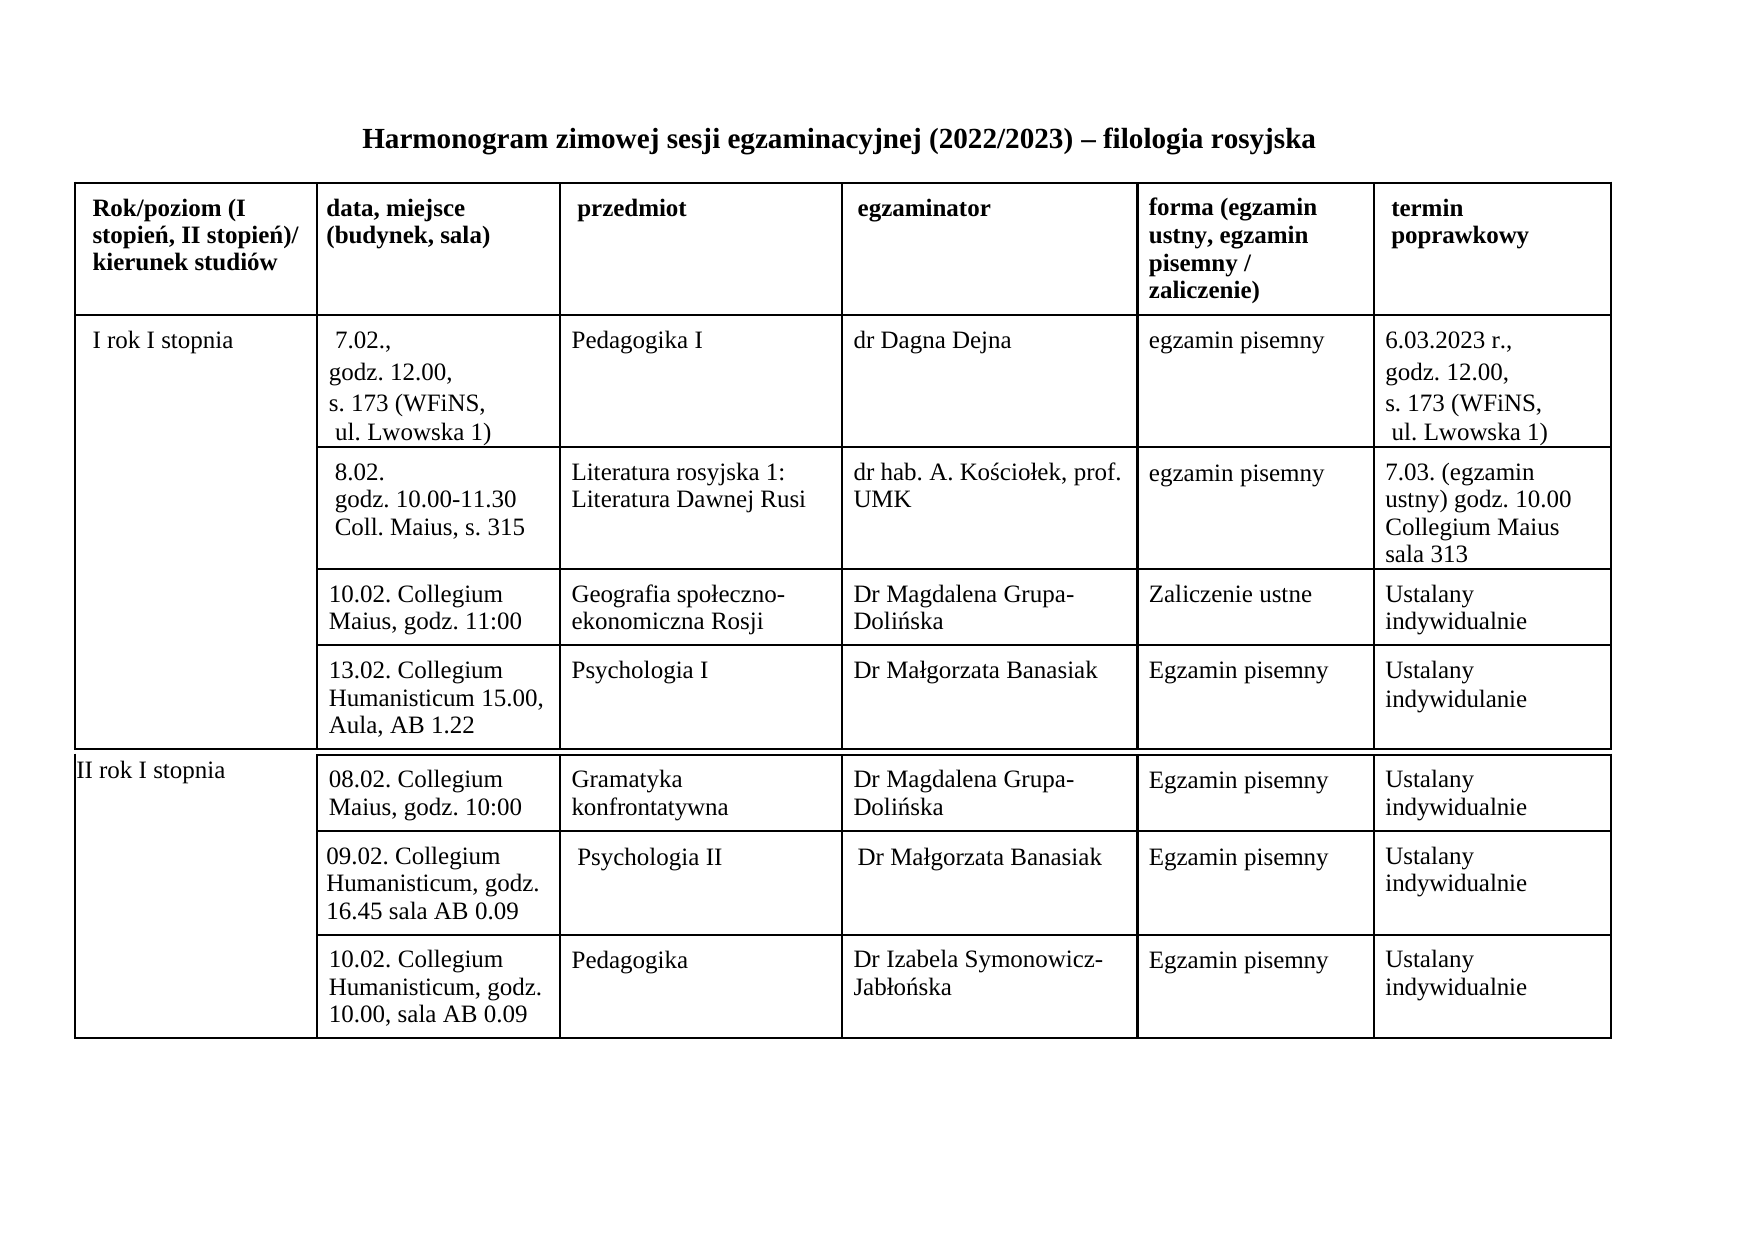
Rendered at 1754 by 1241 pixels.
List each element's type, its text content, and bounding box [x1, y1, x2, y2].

table_cell Dr Magdalena Grupa- Dolińska [843, 570, 1136, 644]
table_header przedmiot [561, 184, 841, 313]
table_header Gramatyka konfrontatywna [561, 756, 841, 830]
table_header II rok I stopnia [76, 754, 316, 1037]
table_cell Dr Izabela Symonowicz- Jabłońska [843, 936, 1136, 1037]
table_cell 09.02. Collegium Humanisticum, godz. 16.45 sala AB 0.09 [318, 832, 559, 934]
table_header 08.02. Collegium Maius, godz. 10:00 [318, 756, 559, 830]
table_header Egzamin pisemny [1139, 756, 1373, 830]
table_cell Zaliczenie ustne [1139, 570, 1373, 644]
table_cell Ustalany indywidualnie [1375, 936, 1610, 1037]
table_cell Dr Małgorzata Banasiak [843, 832, 1136, 934]
table_cell Pedagogika [561, 936, 841, 1037]
table_cell 7.02., godz. 12.00, s. 173 (WFiNS, ul. Lwowska 1) [318, 316, 559, 446]
table_cell 10.02. Collegium Maius, godz. 11:00 [318, 570, 559, 644]
table_cell Ustalany indywidualnie [1375, 832, 1610, 934]
table_cell Literatura rosyjska 1: Literatura Dawnej Rusi [561, 448, 841, 568]
table_header Ustalany indywidualnie [1375, 756, 1610, 830]
table_cell Egzamin pisemny [1139, 832, 1373, 934]
table_cell Dr Małgorzata Banasiak [843, 646, 1136, 748]
table_cell Pedagogika I [561, 316, 841, 446]
table_cell 8.02. godz. 10.00-11.30 Coll. Maius, s. 315 [318, 448, 559, 568]
table_cell 10.02. Collegium Humanisticum, godz. 10.00, sala AB 0.09 [318, 936, 559, 1037]
title Harmonogram zimowej sesji egzaminacyjnej (2022/2023) – filologia rosyjska [361, 121, 1317, 154]
table_cell Psychologia II [561, 832, 841, 934]
table_cell 13.02. Collegium Humanisticum 15.00, Aula, AB 1.22 [318, 646, 559, 748]
table_cell egzamin pisemny [1139, 316, 1373, 446]
table_cell I rok I stopnia [76, 316, 316, 748]
table_cell 7.03. (egzamin ustny) godz. 10.00 Collegium Maius sala 313 [1375, 448, 1610, 568]
table_cell Egzamin pisemny [1139, 646, 1373, 748]
table_cell egzamin pisemny [1139, 448, 1373, 568]
table_header egzaminator [843, 184, 1136, 313]
table_cell dr hab. A. Kościołek, prof. UMK [843, 448, 1136, 568]
table_cell Psychologia I [561, 646, 841, 748]
table_cell Ustalany indywidualnie [1375, 570, 1610, 644]
table_cell dr Dagna Dejna [843, 316, 1136, 446]
table_cell Egzamin pisemny [1139, 936, 1373, 1037]
table_header Rok/poziom (I stopień, II stopień)/ kierunek studiów [76, 184, 316, 313]
table_header data, miejsce (budynek, sala) [318, 184, 559, 313]
table_header forma (egzamin ustny, egzamin pisemny / zaliczenie) [1139, 184, 1373, 313]
table_cell Geografia społeczno- ekonomiczna Rosji [561, 570, 841, 644]
table_cell Ustalany indywidulanie [1375, 646, 1610, 748]
table_header termin poprawkowy [1375, 184, 1610, 313]
table_cell 6.03.2023 r., godz. 12.00, s. 173 (WFiNS, ul. Lwowska 1) [1375, 316, 1610, 446]
table_header Dr Magdalena Grupa- Dolińska [843, 756, 1136, 830]
